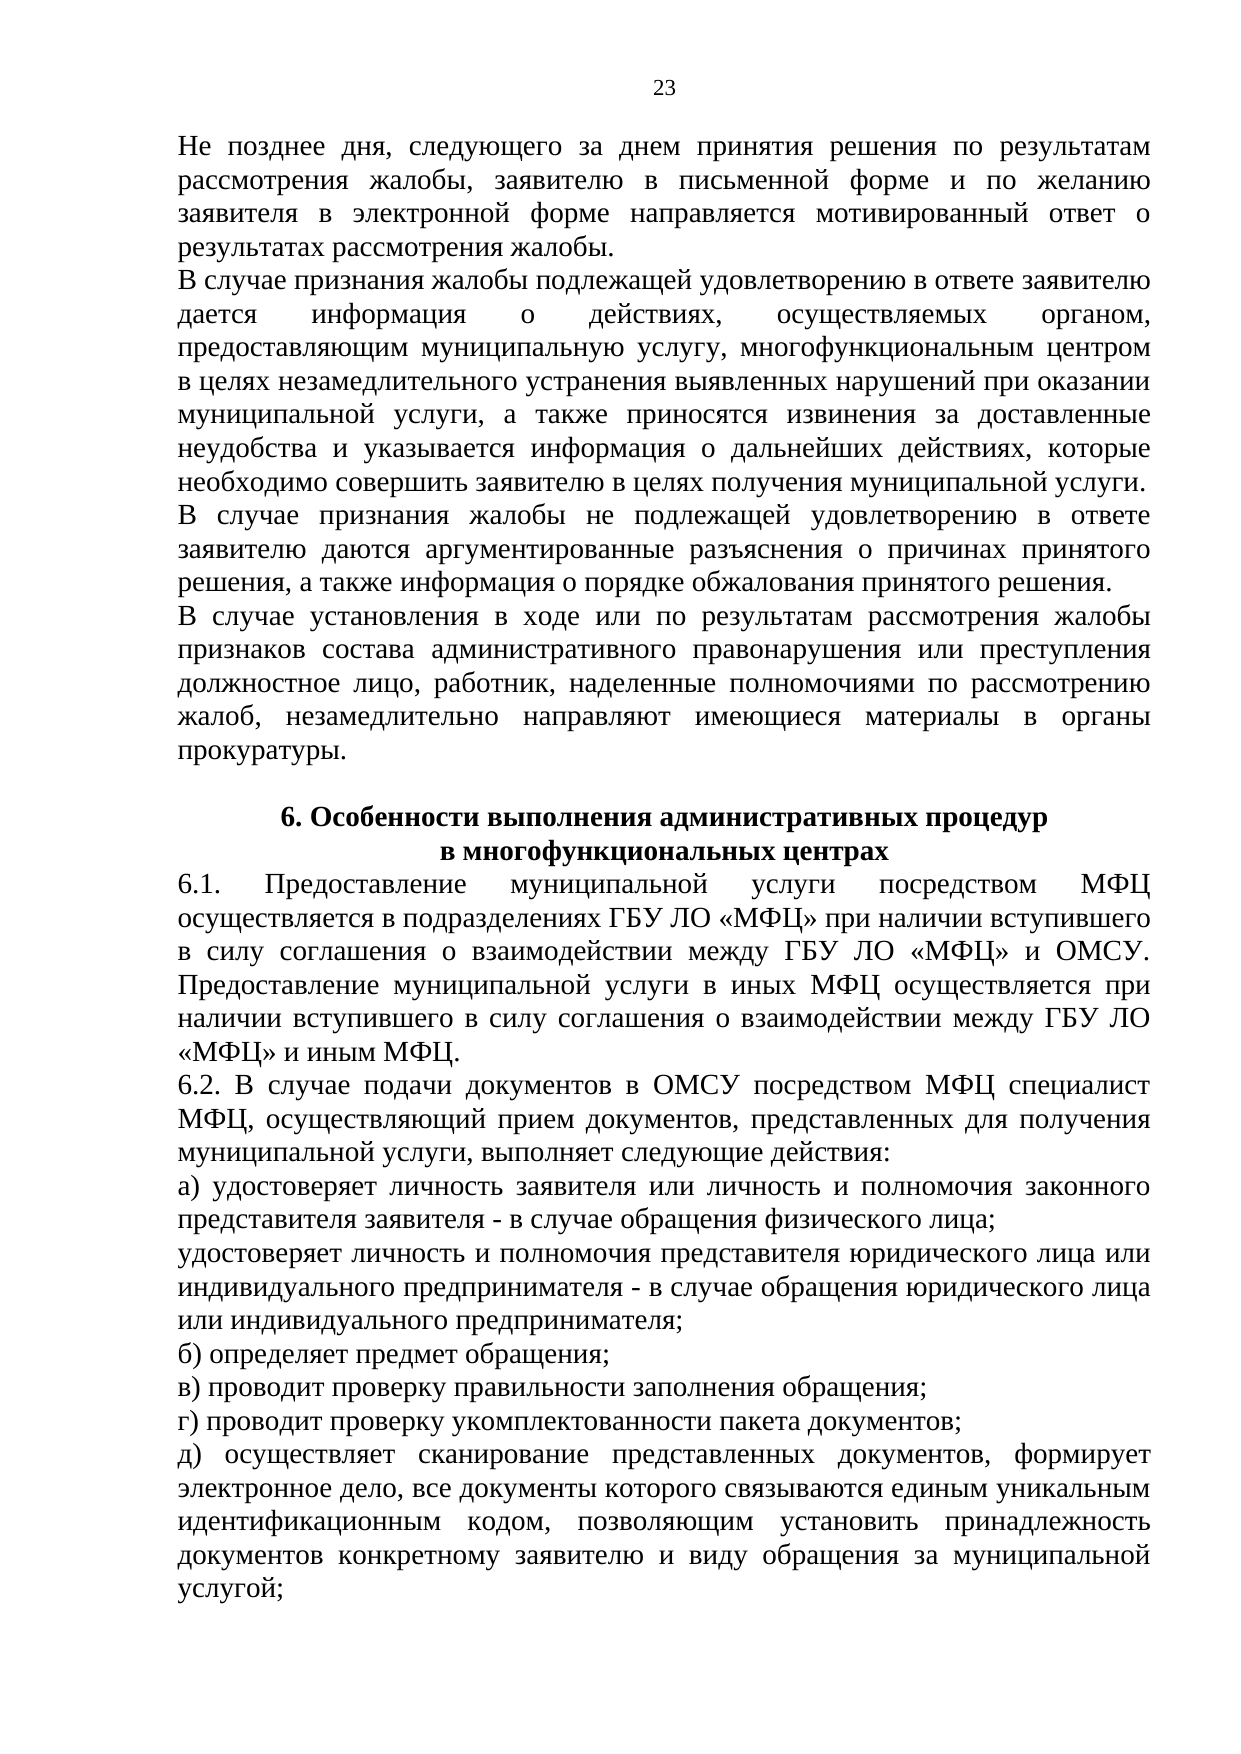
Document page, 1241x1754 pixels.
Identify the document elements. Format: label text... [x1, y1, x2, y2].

text б) определяет предмет обращения; [177, 1336, 1152, 1369]
text В случае признания жалобы не подлежащей удовлетворению в ответе заявителю даются аргументированные разъяснения о причинах принятого решения, а также информация о порядке обжалования принятого решения. [177, 497, 1152, 598]
text 6.2. В случае подачи документов в ОМСУ посредством МФЦ специалист МФЦ, осуществляющий прием документов, представленных для получения муниципальной услуги, выполняет следующие действия: [177, 1067, 1152, 1168]
text г) проводит проверку укомплектованности пакета документов; [177, 1403, 1152, 1436]
text 6.1. Предоставление муниципальной услуги посредством МФЦ осуществляется в подразделениях ГБУ ЛО «МФЦ» при наличии вступившего в силу соглашения о взаимодействии между ГБУ ЛО «МФЦ» и ОМСУ. Предоставление муниципальной услуги в иных МФЦ осуществляется при наличии вступившего в силу соглашения о взаимодействии между ГБУ ЛО «МФЦ» и иным МФЦ. [177, 866, 1152, 1067]
text В случае признания жалобы подлежащей удовлетворению в ответе заявителю дается информация о действиях, осуществляемых органом, предоставляющим муниципальную услугу, многофункциональным центром в целях незамедлительного устранения выявленных нарушений при оказании муниципальной услуги, а также приносятся извинения за доставленные неудобства и указывается информация о дальнейших действиях, которые необходимо совершить заявителю в целях получения муниципальной услуги. [177, 262, 1152, 497]
text 6. Особенности выполнения административных процедур [177, 799, 1152, 833]
text В случае установления в ходе или по результатам рассмотрения жалобы признаков состава административного правонарушения или преступления должностное лицо, работник, наделенные полномочиями по рассмотрению жалоб, незамедлительно направляют имеющиеся материалы в органы прокуратуры. [177, 598, 1152, 766]
text а) удостоверяет личность заявителя или личность и полномочия законного представителя заявителя - в случае обращения физического лица; [177, 1168, 1152, 1235]
text Не позднее дня, следующего за днем принятия решения по результатам рассмотрения жалобы, заявителю в письменной форме и по желанию заявителя в электронной форме направляется мотивированный ответ о результатах рассмотрения жалобы. [177, 128, 1152, 262]
text в многофункциональных центрах [177, 833, 1152, 866]
text д) осуществляет сканирование представленных документов, формирует электронное дело, все документы которого связываются единым уникальным идентификационным кодом, позволяющим установить принадлежность документов конкретному заявителю и виду обращения за муниципальной услугой; [177, 1436, 1152, 1604]
text удостоверяет личность и полномочия представителя юридического лица или индивидуального предпринимателя - в случае обращения юридического лица или индивидуального предпринимателя; [177, 1235, 1152, 1336]
text в) проводит проверку правильности заполнения обращения; [177, 1369, 1152, 1403]
